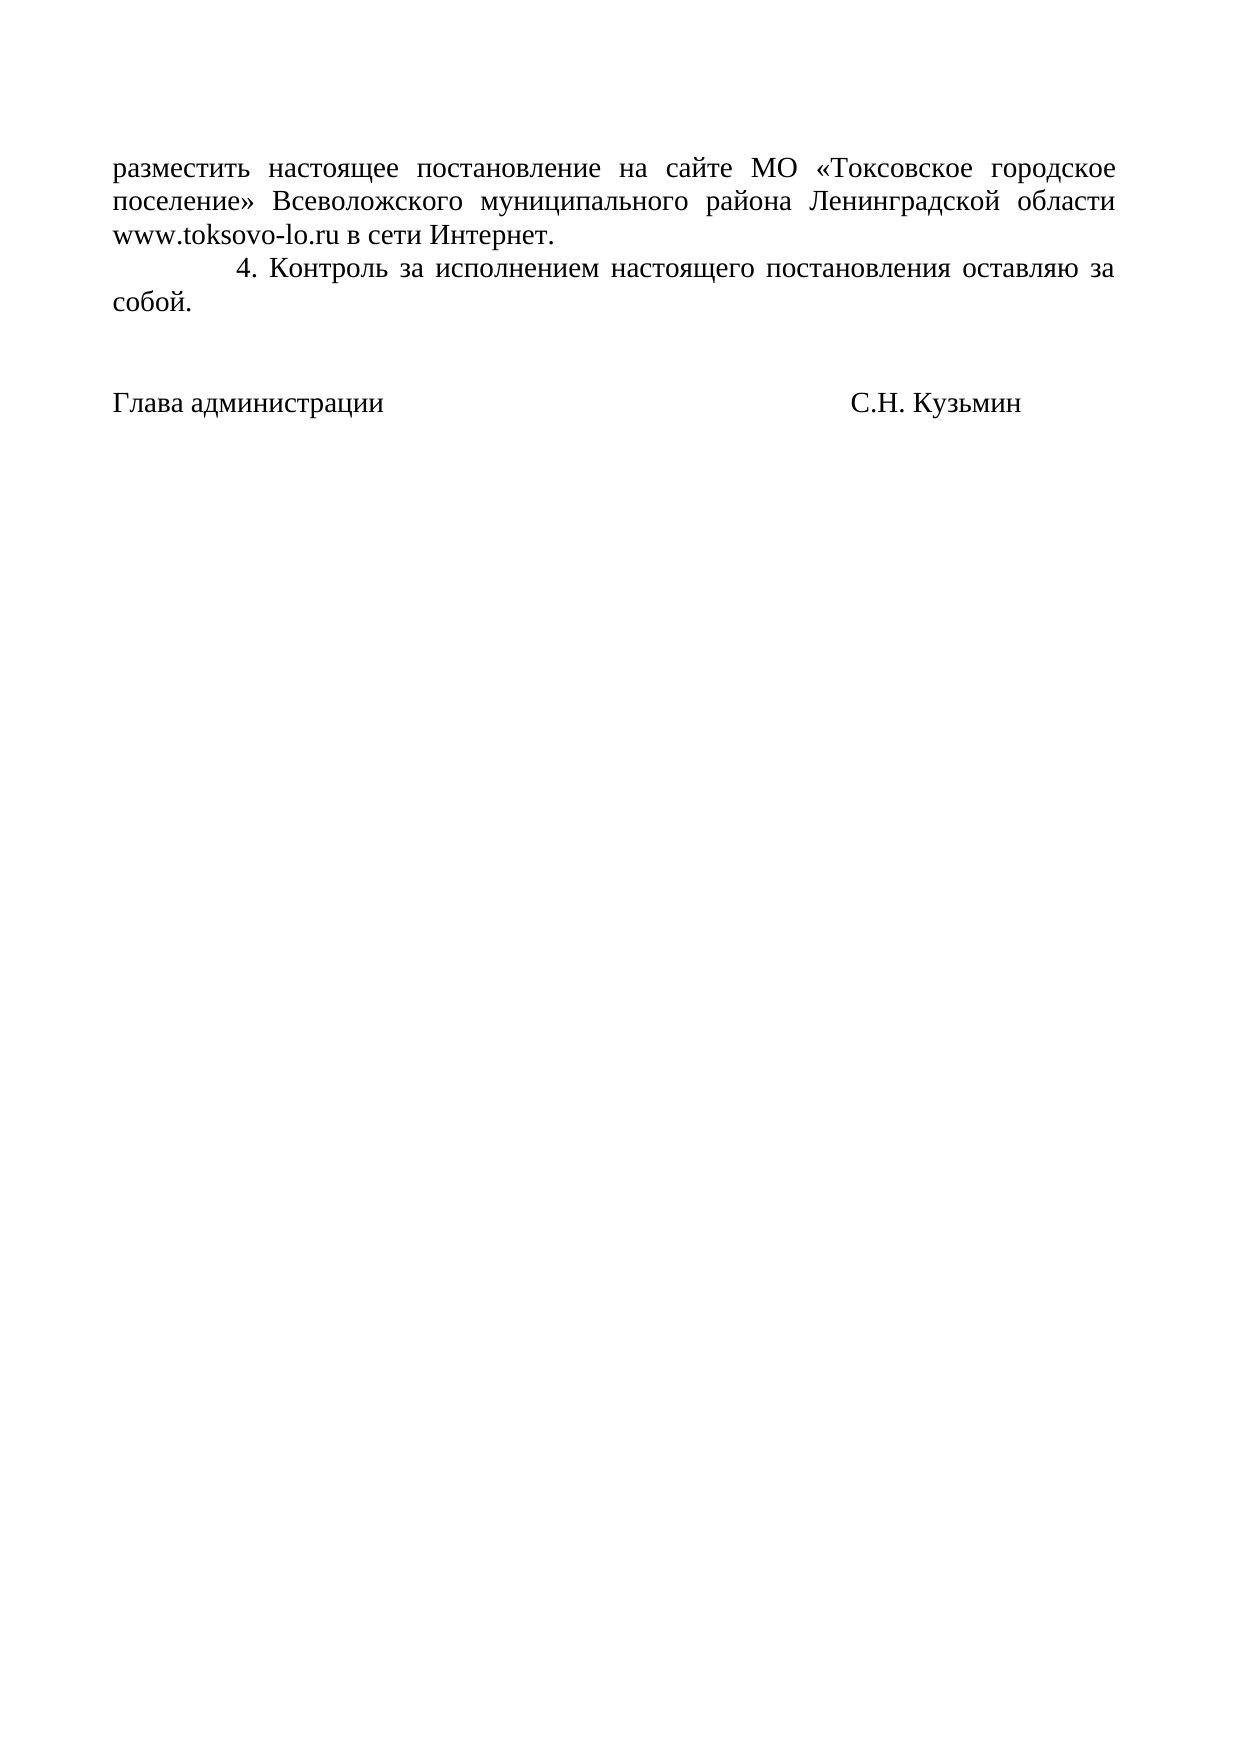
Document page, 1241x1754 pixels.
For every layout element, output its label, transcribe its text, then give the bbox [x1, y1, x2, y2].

text Глава администрации С.Н. Кузьмин [112, 385, 1102, 418]
text 4. Контроль за исполнением настоящего постановления оставляю за собой. [112, 251, 1117, 318]
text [112, 150, 1117, 251]
